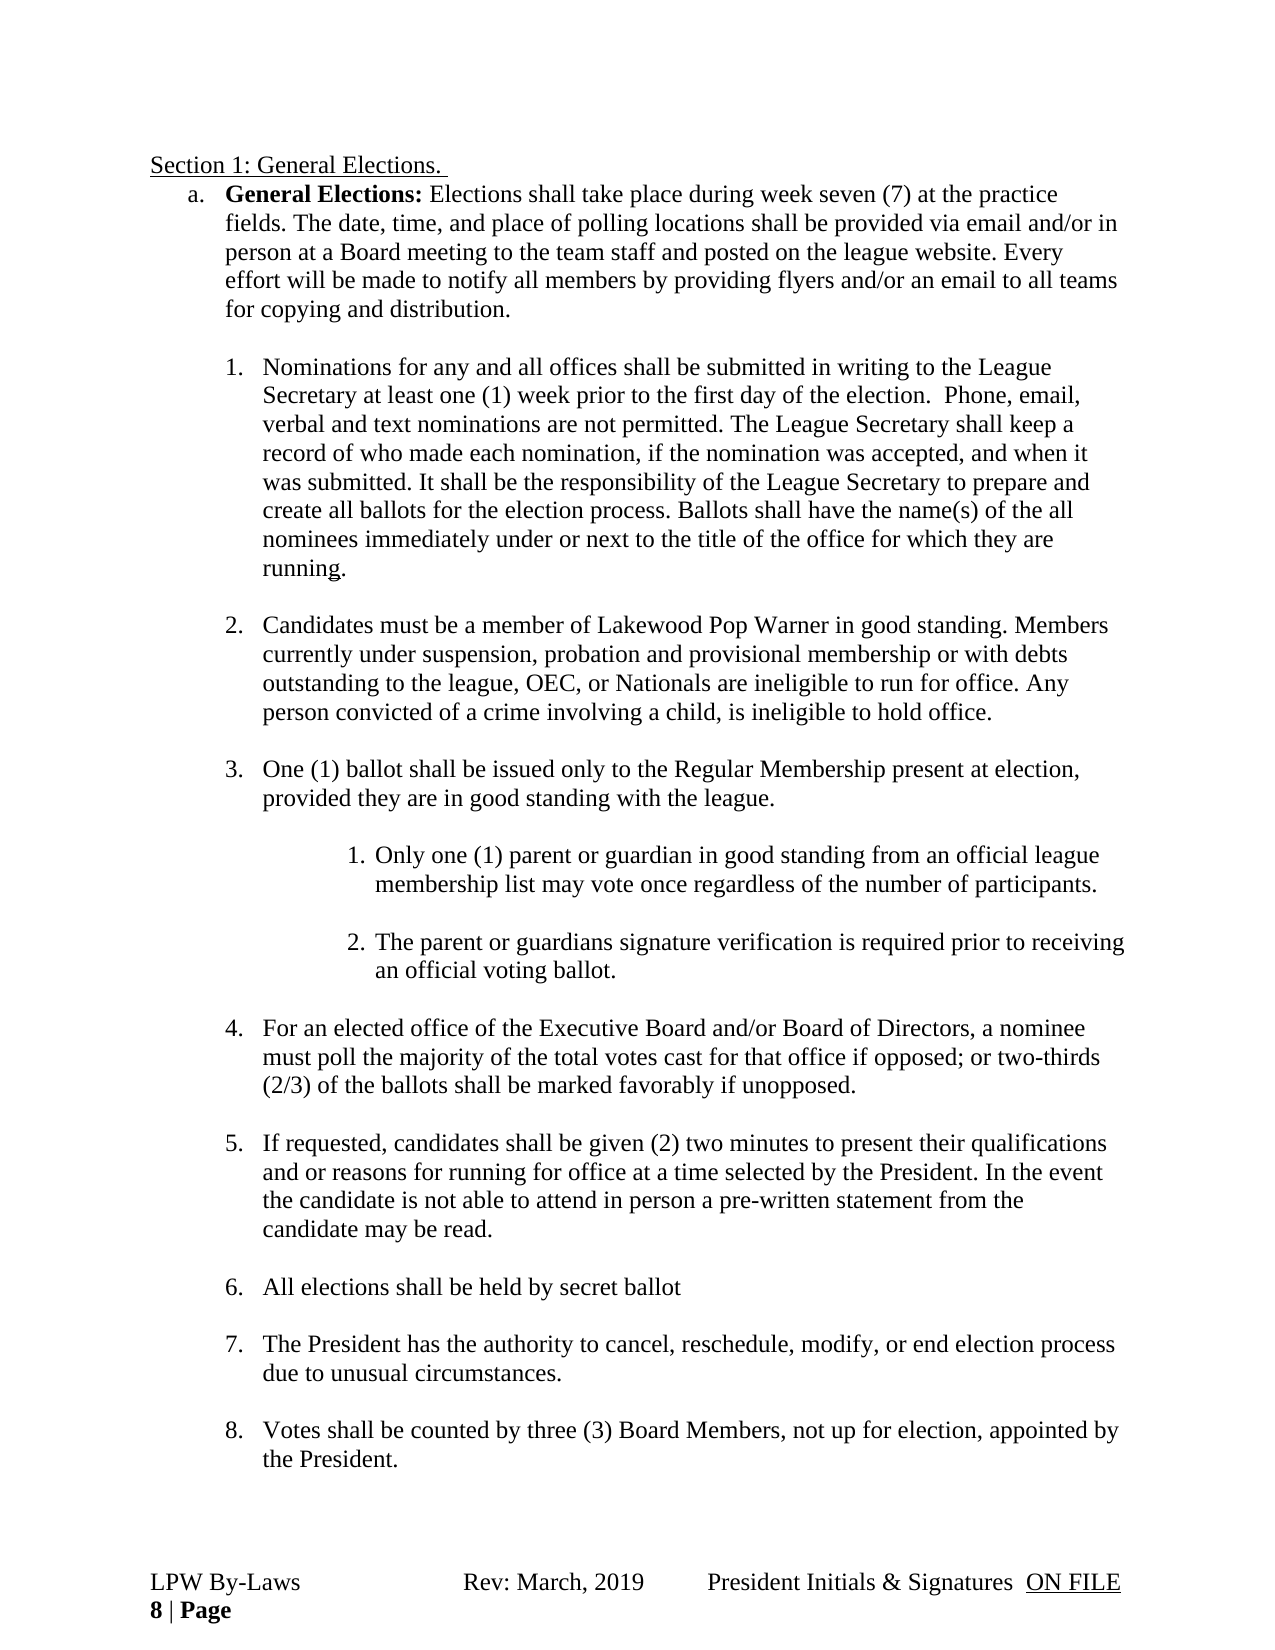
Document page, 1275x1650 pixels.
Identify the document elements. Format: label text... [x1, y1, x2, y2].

list Votes shall be counted by three (3) Board Members, not up for election, appointed by the President. [225, 1416, 1125, 1473]
list The President has the authority to cancel, reschedule, modify, or end election process due to unusual circumstances. [225, 1329, 1125, 1387]
list If requested, candidates shall be given (2) two minutes to present their qualifications and or reasons for running for office at a time selected by the President. In the event the candidate is not able to attend in person a pre-written statement from the candidate may be read. [225, 1128, 1125, 1243]
list Candidates must be a member of Lakewood Pop Warner in good standing. Members currently under suspension, probation and provisional membership or with debts outstanding to the league, OEC, or Nationals are ineligible to run for office. Any person convicted of a crime involving a child, is ineligible to hold office. [225, 611, 1125, 726]
list Only one (1) parent or guardian in good standing from an official league membership list may vote once regardless of the number of participants. [347, 841, 1125, 898]
list For an elected office of the Executive Board and/or Board of Directors, a nominee must poll the majority of the total votes cast for that office if opposed; or two-thirds (2/3) of the ballots shall be marked favorably if unopposed. [225, 1013, 1125, 1099]
list All elections shall be held by secret ballot [225, 1272, 1125, 1301]
text Section 1: General Elections. [150, 151, 1125, 179]
list One (1) ballot shall be issued only to the Regular Membership present at election, provided they are in good standing with the league. [225, 754, 1125, 812]
list General Elections: Elections shall take place during week seven (7) at the practice fields. The date, time, and place of polling locations shall be provided via email and/or in person at a Board meeting to the team staff and posted on the league website. Every effort will be made to notify all members by providing flyers and/or an email to all teams for copying and distribution. [187, 179, 1125, 323]
list The parent or guardians signature verification is required prior to receiving an official voting ballot. [347, 927, 1125, 984]
list Nominations for any and all offices shall be submitted in writing to the League Secretary at least one (1) week prior to the first day of the election. Phone, email, verbal and text nominations are not permitted. The League Secretary shall keep a record of who made each nomination, if the nomination was accepted, and when it was submitted. It shall be the responsibility of the League Secretary to prepare and create all ballots for the election process. Ballots shall have the name(s) of the all nominees immediately under or next to the title of the office for which they are running. [225, 352, 1125, 582]
